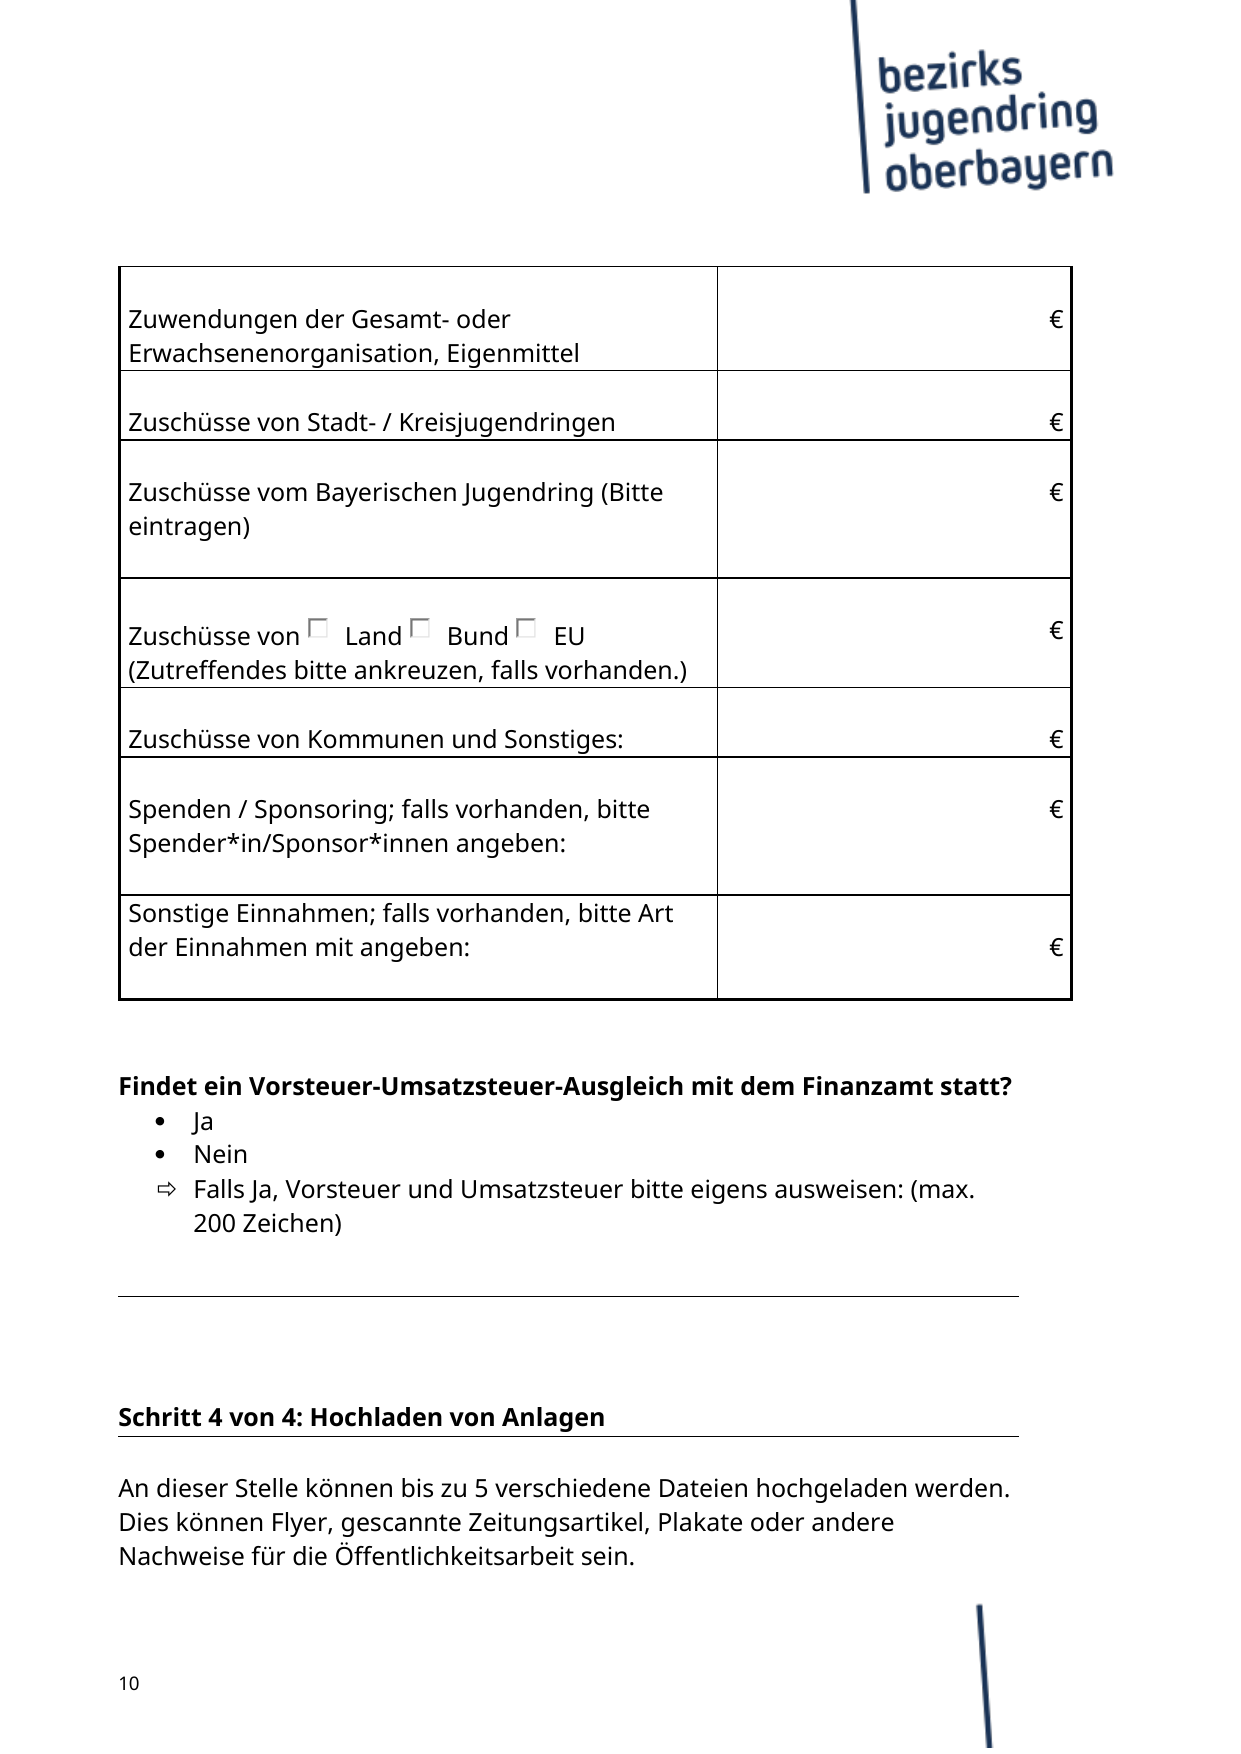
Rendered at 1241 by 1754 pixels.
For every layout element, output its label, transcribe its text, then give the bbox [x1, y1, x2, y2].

table_cell € [718, 441, 1070, 577]
list Falls Ja, Vorsteuer und Umsatzsteuer bitte eigens ausweisen: (max. 200 Zeichen) [156, 1171, 1019, 1239]
table_cell € [718, 371, 1070, 439]
text An dieser Stelle können bis zu 5 verschiedene Dateien hochgeladen werden. Dies können Flyer, gescannte Zeitungsartikel, Plakate oder andere Nachweise für die Öffentlichkeitsarbeit sein. [118, 1471, 1019, 1573]
text Findet ein Vorsteuer-Umsatzsteuer-Ausgleich mit dem Finanzamt statt? [118, 1069, 1019, 1103]
list Nein [156, 1137, 1019, 1171]
table_cell € [718, 896, 1070, 998]
text Schritt 4 von 4: Hochladen von Anlagen [118, 1399, 1019, 1436]
table_cell € [718, 758, 1070, 894]
table_cell Sonstige Einnahmen; falls vorhanden, bitte Art der Einnahmen mit angeben: [121, 896, 717, 998]
table_cell Zuschüsse vom Bayerischen Jugendring (Bitte eintragen) [121, 441, 717, 577]
table_cell Zuwendungen der Gesamt- oder Erwachsenenorganisation, Eigenmittel [121, 267, 717, 369]
table_cell Zuschüsse von Stadt- / Kreisjugendringen [121, 371, 717, 439]
table_cell € [718, 688, 1070, 756]
table_cell Zuschüsse von Kommunen und Sonstiges: [121, 688, 717, 756]
table_cell € [718, 579, 1070, 687]
table_cell Spenden / Sponsoring; falls vorhanden, bitte Spender*in/Sponsor*innen angeben: [121, 758, 717, 894]
picture [3, 0, 1241, 1748]
table_cell € [718, 267, 1070, 369]
list Ja [156, 1103, 1019, 1137]
table_cell Zuschüsse von Land Bund EU (Zutreffendes bitte ankreuzen, falls vorhanden.) [121, 579, 717, 687]
